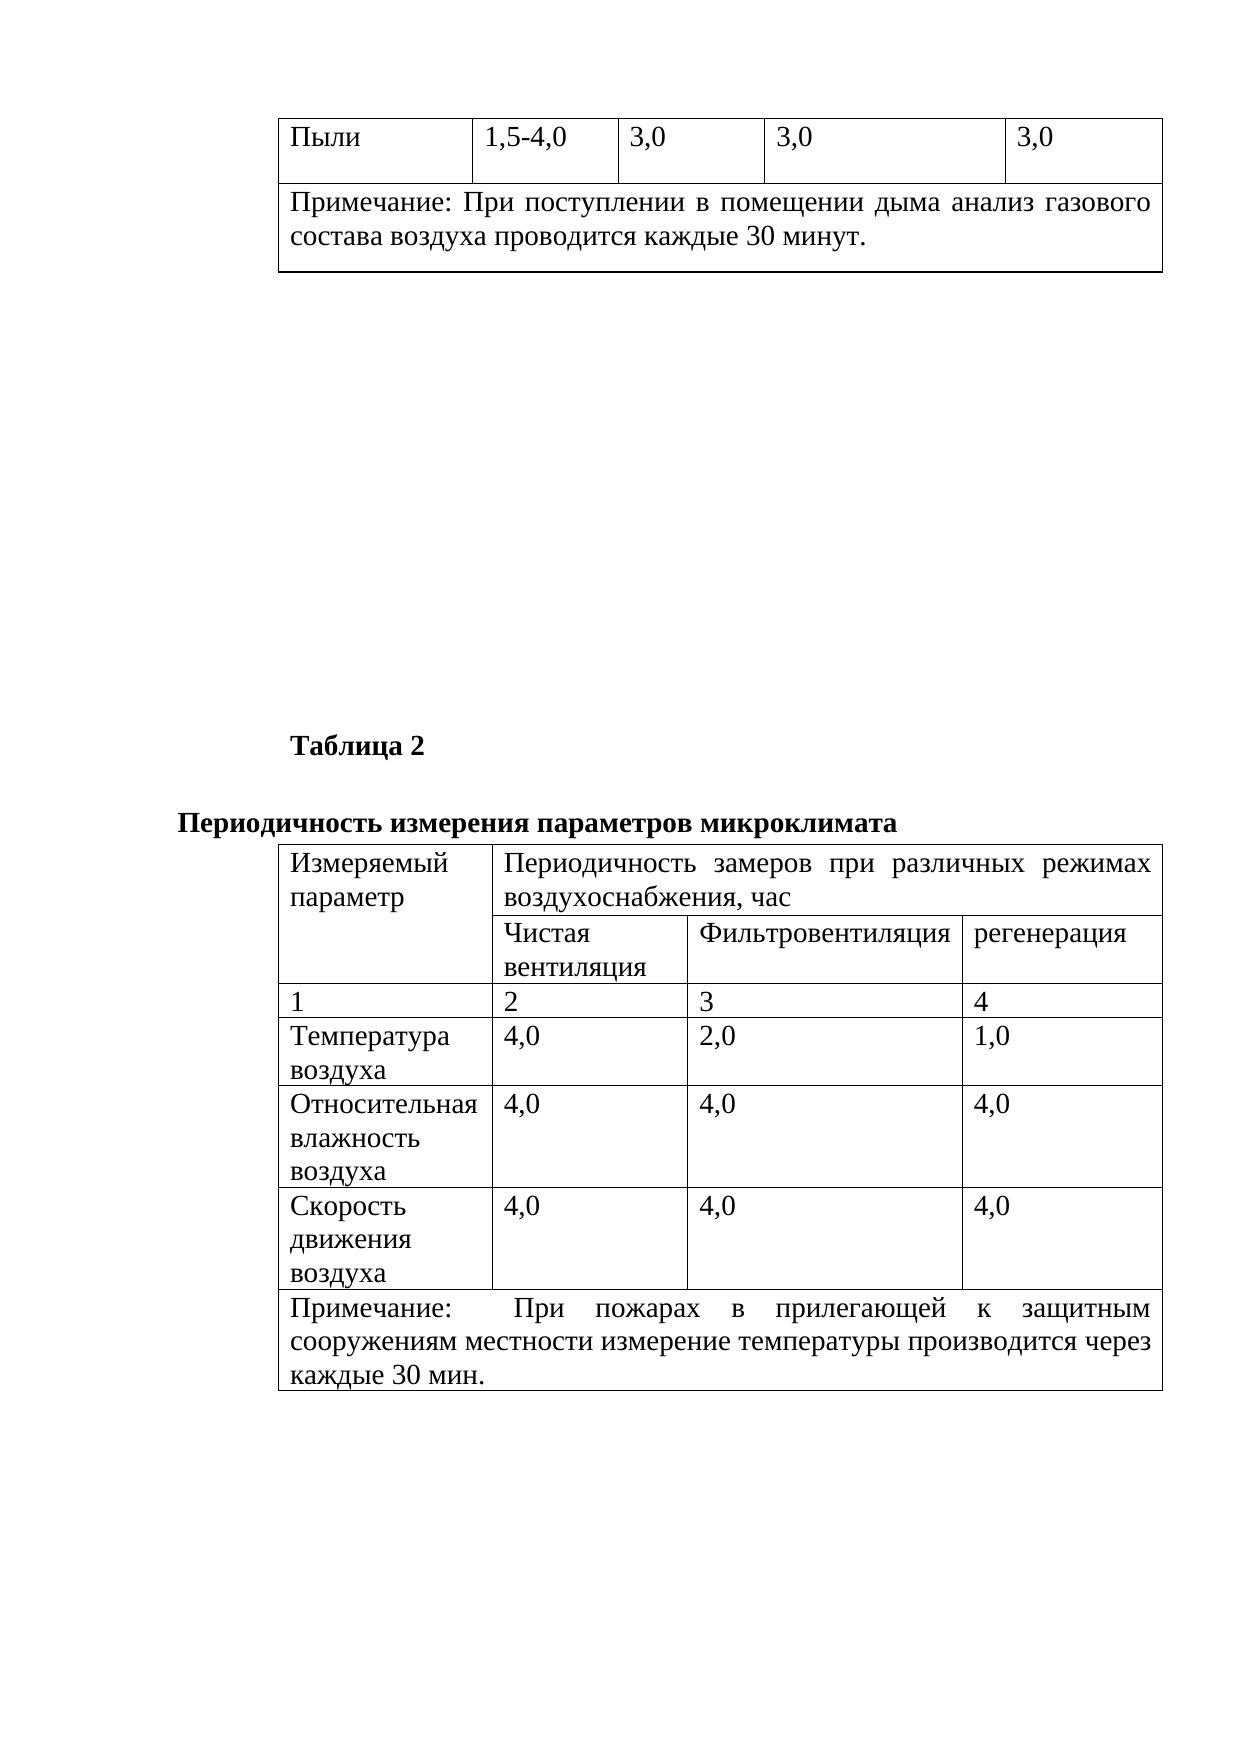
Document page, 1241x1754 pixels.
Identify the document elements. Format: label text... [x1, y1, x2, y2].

table_cell Пыли [279, 119, 472, 183]
table_cell 4,0 [493, 1086, 687, 1187]
table_cell 2,0 [688, 1018, 962, 1085]
table_cell 4,0 [688, 1188, 962, 1289]
table_cell Температура воздуха [279, 1018, 492, 1085]
table_cell Скорость движения воздуха [279, 1188, 492, 1289]
table_cell 3,0 [619, 119, 764, 183]
table_header Периодичность замеров при различных режимах воздухоснабжения, час [493, 845, 1162, 914]
table_cell 1,0 [963, 1018, 1162, 1085]
table_cell 4 [963, 984, 1162, 1017]
table_cell 4,0 [963, 1086, 1162, 1187]
table_cell 1,5-4,0 [473, 119, 618, 183]
table_cell 4,0 [493, 1018, 687, 1085]
list Таблица 2 [290, 728, 1152, 762]
table_cell 4,0 [493, 1188, 687, 1289]
table_cell 3 [688, 984, 962, 1017]
text Периодичность измерения параметров микроклимата [177, 806, 1152, 839]
table_cell регенерация [963, 916, 1162, 983]
table_cell Примечание: При пожарах в прилегающей к защитным сооружениям местности измерение температуры производится через каждые 30 мин. [279, 1290, 1162, 1390]
table_cell Относительная влажность воздуха [279, 1086, 492, 1187]
table_cell 4,0 [963, 1188, 1162, 1289]
table_cell Чистая вентиляция [493, 916, 687, 983]
table_cell 2 [493, 984, 687, 1017]
table_cell 1 [279, 984, 492, 1017]
table_cell 3,0 [1006, 119, 1162, 183]
table_cell Фильтровентиляция [688, 916, 962, 983]
table_cell Примечание: При поступлении в помещении дыма анализ газового состава воздуха проводится каждые 30 минут. [279, 184, 1162, 271]
table_cell 3,0 [765, 119, 1005, 183]
table_cell 4,0 [688, 1086, 962, 1187]
table_header Измеряемый параметр [279, 845, 492, 983]
